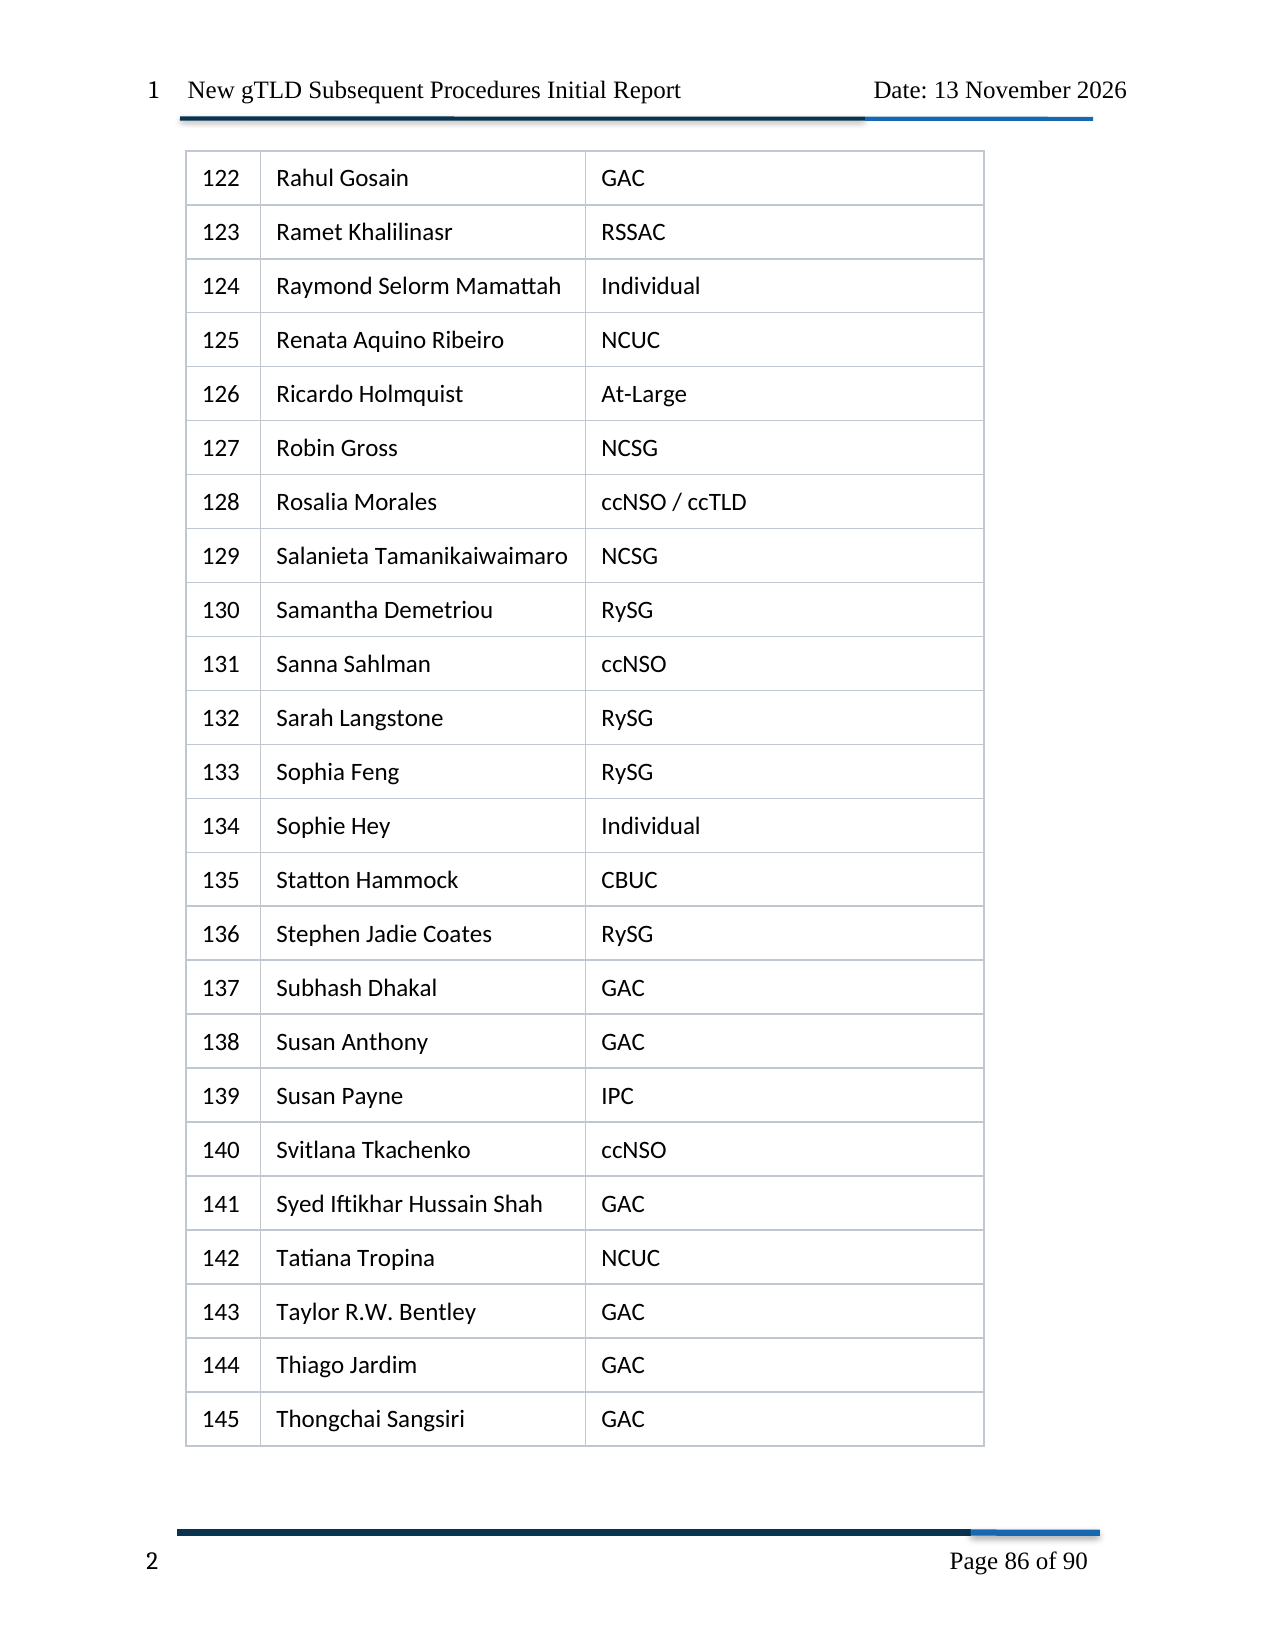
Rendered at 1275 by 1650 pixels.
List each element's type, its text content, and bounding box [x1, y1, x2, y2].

table_cell Raymond Selorm Mamattah [261, 260, 585, 312]
table_cell Rosalia Morales [261, 475, 585, 528]
table_cell Ramet Khalilinasr [261, 206, 585, 258]
table_cell Tatiana Tropina [261, 1231, 585, 1283]
table_cell 128 [187, 475, 260, 528]
table_cell 135 [187, 853, 260, 905]
table_cell Ricardo Holmquist [261, 367, 585, 420]
table_cell GAC [586, 1015, 983, 1067]
table_cell At-Large [586, 367, 983, 420]
table_cell IPC [586, 1069, 983, 1121]
table_cell NCUC [586, 313, 983, 366]
table_cell RySG [586, 583, 983, 636]
table_cell 142 [187, 1231, 260, 1283]
table_cell 125 [187, 313, 260, 366]
table_cell Susan Payne [261, 1069, 585, 1121]
table_cell ccNSO [586, 1123, 983, 1175]
table_cell GAC [586, 1393, 983, 1445]
table_cell Statton Hammock [261, 853, 585, 905]
table_cell 126 [187, 367, 260, 420]
table_cell Samantha Demetriou [261, 583, 585, 636]
table_cell Stephen Jadie Coates [261, 907, 585, 959]
table_cell 122 [187, 152, 260, 204]
table_cell 123 [187, 206, 260, 258]
table_cell 132 [187, 691, 260, 743]
table_cell Thongchai Sangsiri [261, 1393, 585, 1445]
table_cell 130 [187, 583, 260, 636]
table_cell GAC [586, 1177, 983, 1229]
table_cell 129 [187, 529, 260, 582]
table_cell 144 [187, 1339, 260, 1391]
table_cell GAC [586, 961, 983, 1013]
table_cell 133 [187, 745, 260, 797]
table_cell Sophie Hey [261, 799, 585, 851]
table_cell NCSG [586, 421, 983, 474]
table_cell Thiago Jardim [261, 1339, 585, 1391]
table_cell 131 [187, 637, 260, 689]
table_cell Syed Iftikhar Hussain Shah [261, 1177, 585, 1229]
table_cell 137 [187, 961, 260, 1013]
table_cell GAC [586, 152, 983, 204]
table_cell ccNSO / ccTLD [586, 475, 983, 528]
table_cell Susan Anthony [261, 1015, 585, 1067]
table_cell GAC [586, 1285, 983, 1337]
table_cell 127 [187, 421, 260, 474]
table_cell Sophia Feng [261, 745, 585, 797]
table_cell CBUC [586, 853, 983, 905]
table_cell Salanieta Tamanikaiwaimaro [261, 529, 585, 582]
table_cell GAC [586, 1339, 983, 1391]
table_cell 141 [187, 1177, 260, 1229]
table_cell 143 [187, 1285, 260, 1337]
table_cell Subhash Dhakal [261, 961, 585, 1013]
table_cell NCUC [586, 1231, 983, 1283]
table_cell 124 [187, 260, 260, 312]
table_cell 140 [187, 1123, 260, 1175]
table_cell NCSG [586, 529, 983, 582]
table_cell 138 [187, 1015, 260, 1067]
table_cell RySG [586, 691, 983, 743]
table_cell Individual [586, 799, 983, 851]
table_cell ccNSO [586, 637, 983, 689]
table_cell Svitlana Tkachenko [261, 1123, 585, 1175]
table_cell 139 [187, 1069, 260, 1121]
table_cell Sanna Sahlman [261, 637, 585, 689]
table_cell RySG [586, 745, 983, 797]
table_cell 145 [187, 1393, 260, 1445]
table_cell 134 [187, 799, 260, 851]
table_cell Rahul Gosain [261, 152, 585, 204]
table_cell Robin Gross [261, 421, 585, 474]
table_cell Taylor R.W. Bentley [261, 1285, 585, 1337]
table_cell Individual [586, 260, 983, 312]
table_cell 136 [187, 907, 260, 959]
table_cell RSSAC [586, 206, 983, 258]
table_cell Renata Aquino Ribeiro [261, 313, 585, 366]
table_cell RySG [586, 907, 983, 959]
table_cell Sarah Langstone [261, 691, 585, 743]
